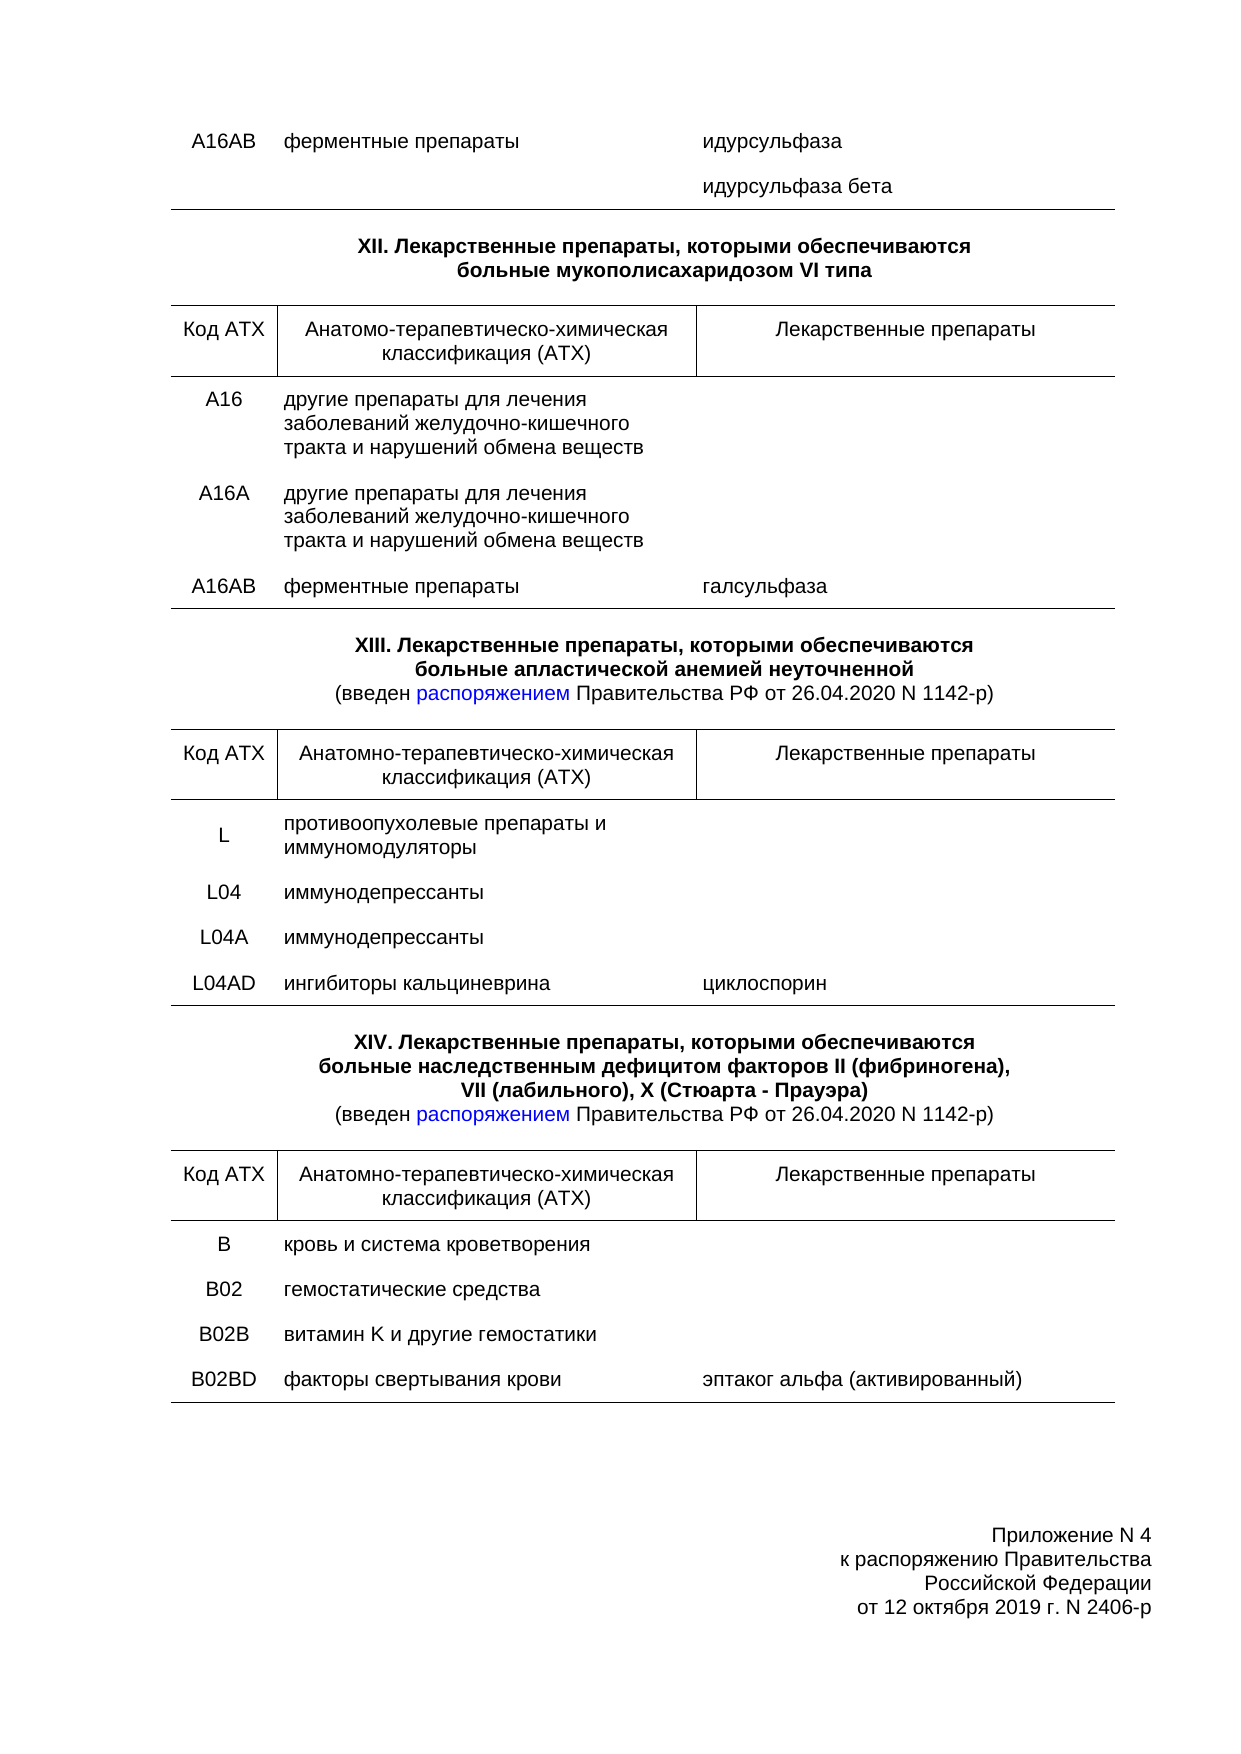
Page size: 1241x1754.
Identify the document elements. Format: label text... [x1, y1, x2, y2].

text Приложение N 4 [177, 1523, 1152, 1547]
title XII. Лекарственные препараты, которыми обеспечиваются [177, 233, 1152, 257]
text Российской Федерации [177, 1571, 1152, 1594]
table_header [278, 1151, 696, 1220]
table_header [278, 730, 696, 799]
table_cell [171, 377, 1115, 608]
title больные наследственным дефицитом факторов II (фибриногена), [177, 1054, 1152, 1078]
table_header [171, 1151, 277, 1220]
title XIV. Лекарственные препараты, которыми обеспечиваются [177, 1030, 1152, 1054]
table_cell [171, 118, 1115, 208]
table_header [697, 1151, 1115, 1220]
text (введен распоряжением Правительства РФ от 26.04.2020 N 1142-р) [177, 681, 1152, 705]
title VII (лабильного), X (Стюарта - Прауэра) [177, 1078, 1152, 1102]
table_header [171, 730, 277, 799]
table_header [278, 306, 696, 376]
title больные мукополисахаридозом VI типа [177, 257, 1152, 281]
title XIII. Лекарственные препараты, которыми обеспечиваются [177, 633, 1152, 657]
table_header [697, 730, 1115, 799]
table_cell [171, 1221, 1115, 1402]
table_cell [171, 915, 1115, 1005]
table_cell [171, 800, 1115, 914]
text к распоряжению Правительства [177, 1547, 1152, 1571]
text (введен распоряжением Правительства РФ от 26.04.2020 N 1142-р) [177, 1102, 1152, 1126]
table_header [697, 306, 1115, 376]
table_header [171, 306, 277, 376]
text от 12 октября 2019 г. N 2406-р [177, 1594, 1152, 1618]
title больные апластической анемией неуточненной [177, 657, 1152, 681]
